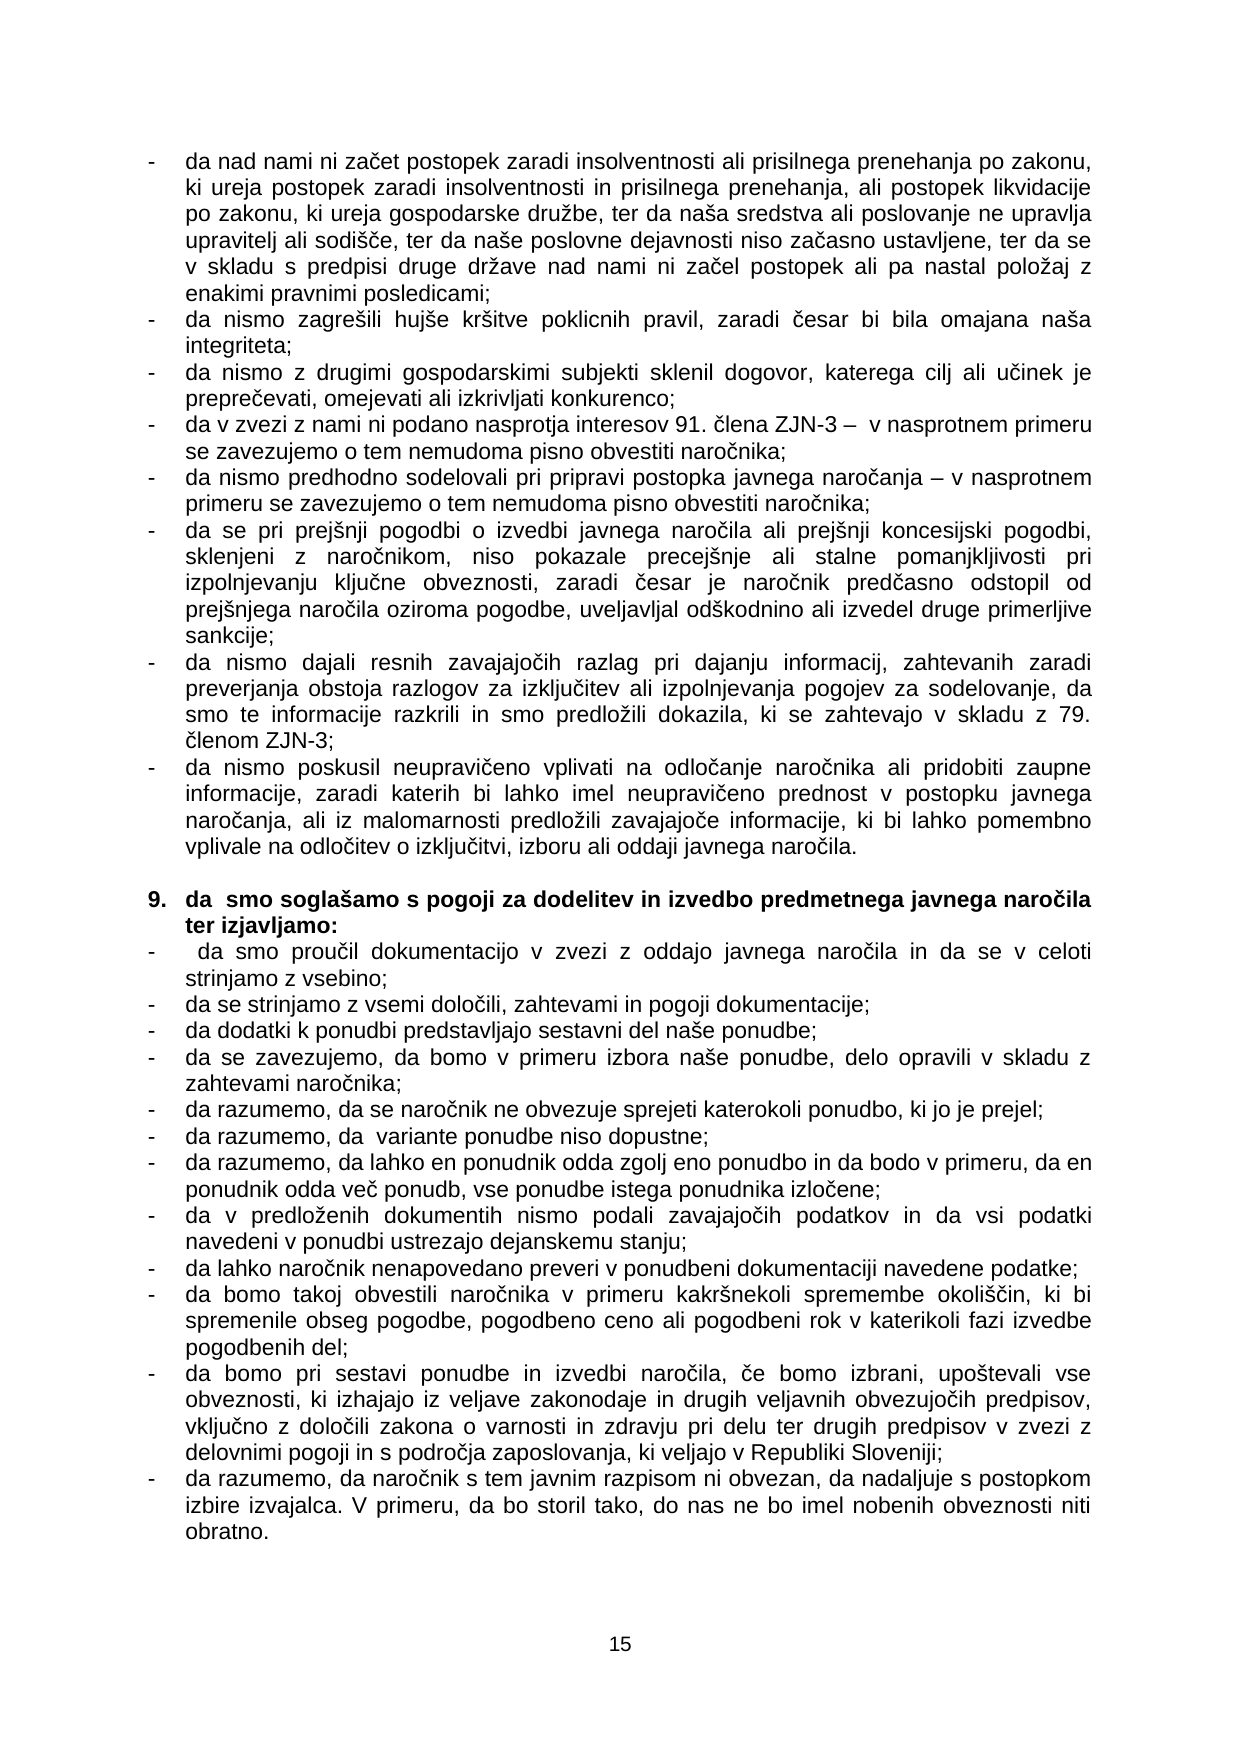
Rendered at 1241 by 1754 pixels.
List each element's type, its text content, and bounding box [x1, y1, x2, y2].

list da razumemo, da se naročnik ne obvezuje sprejeti katerokoli ponudbo, ki jo je prejel; [148, 1096, 1092, 1123]
list da nismo predhodno sodelovali pri pripravi postopka javnega naročanja – v nasprotnem primeru se zavezujemo o tem nemudoma pisno obvestiti naročnika; [148, 464, 1092, 517]
list da nad nami ni začet postopek zaradi insolventnosti ali prisilnega prenehanja po zakonu, ki ureja postopek zaradi insolventnosti in prisilnega prenehanja, ali postopek likvidacije po zakonu, ki ureja gospodarske družbe, ter da naša sredstva ali poslovanje ne upravlja upravitelj ali sodišče, ter da naše poslovne dejavnosti niso začasno ustavljene, ter da se v skladu s predpisi druge države nad nami ni začel postopek ali pa nastal položaj z enakimi pravnimi posledicami; [148, 148, 1092, 306]
list da lahko naročnik nenapovedano preveri v ponudbeni dokumentaciji navedene podatke; [148, 1254, 1092, 1281]
list da razumemo, da lahko en ponudnik odda zgolj eno ponudbo in da bodo v primeru, da en ponudnik odda več ponudb, vse ponudbe istega ponudnika izločene; [148, 1149, 1092, 1202]
list da nismo poskusil neupravičeno vplivati na odločanje naročnika ali pridobiti zaupne informacije, zaradi katerih bi lahko imel neupravičeno prednost v postopku javnega naročanja, ali iz malomarnosti predložili zavajajoče informacije, ki bi lahko pomembno vplivale na odločitev o izključitvi, izboru ali oddaji javnega naročila. [148, 754, 1092, 859]
list da dodatki k ponudbi predstavljajo sestavni del naše ponudbe; [148, 1017, 1092, 1044]
list da nismo z drugimi gospodarskimi subjekti sklenil dogovor, katerega cilj ali učinek je preprečevati, omejevati ali izkrivljati konkurenco; [148, 358, 1092, 411]
list da v predloženih dokumentih nismo podali zavajajočih podatkov in da vsi podatki navedeni v ponudbi ustrezajo dejanskemu stanju; [148, 1202, 1092, 1254]
list da nismo zagrešili hujše kršitve poklicnih pravil, zaradi česar bi bila omajana naša integriteta; [148, 306, 1092, 358]
list da razumemo, da naročnik s tem javnim razpisom ni obvezan, da nadaljuje s postopkom izbire izvajalca. V primeru, da bo storil tako, do nas ne bo imel nobenih obveznosti niti obratno. [148, 1465, 1092, 1544]
list da se pri prejšnji pogodbi o izvedbi javnega naročila ali prejšnji koncesijski pogodbi, sklenjeni z naročnikom, niso pokazale precejšnje ali stalne pomanjkljivosti pri izpolnjevanju ključne obveznosti, zaradi česar je naročnik predčasno odstopil od prejšnjega naročila oziroma pogodbe, uveljavljal odškodnino ali izvedel druge primerljive sankcije; [148, 517, 1092, 648]
list da bomo takoj obvestili naročnika v primeru kakršnekoli spremembe okoliščin, ki bi spremenile obseg pogodbe, pogodbeno ceno ali pogodbeni rok v katerikoli fazi izvedbe pogodbenih del; [148, 1281, 1092, 1360]
list da se zavezujemo, da bomo v primeru izbora naše ponudbe, delo opravili v skladu z zahtevami naročnika; [148, 1044, 1092, 1096]
list da smo soglašamo s pogoji za dodelitev in izvedbo predmetnega javnega naročila ter izjavljamo: [148, 886, 1092, 938]
list da nismo dajali resnih zavajajočih razlag pri dajanju informacij, zahtevanih zaradi preverjanja obstoja razlogov za izključitev ali izpolnjevanja pogojev za sodelovanje, da smo te informacije razkrili in smo predložili dokazila, ki se zahtevajo v skladu z 79. členom ZJN-3; [148, 648, 1092, 754]
list da razumemo, da variante ponudbe niso dopustne; [148, 1123, 1092, 1149]
list da smo proučil dokumentacijo v zvezi z oddajo javnega naročila in da se v celoti strinjamo z vsebino; [148, 938, 1092, 991]
list da v zvezi z nami ni podano nasprotja interesov 91. člena ZJN-3 – v nasprotnem primeru se zavezujemo o tem nemudoma pisno obvestiti naročnika; [148, 411, 1092, 464]
list da bomo pri sestavi ponudbe in izvedbi naročila, če bomo izbrani, upoštevali vse obveznosti, ki izhajajo iz veljave zakonodaje in drugih veljavnih obvezujočih predpisov, vključno z določili zakona o varnosti in zdravju pri delu ter drugih predpisov v zvezi z delovnimi pogoji in s področja zaposlovanja, ki veljajo v Republiki Sloveniji; [148, 1360, 1092, 1465]
list da se strinjamo z vsemi določili, zahtevami in pogoji dokumentacije; [148, 991, 1092, 1017]
